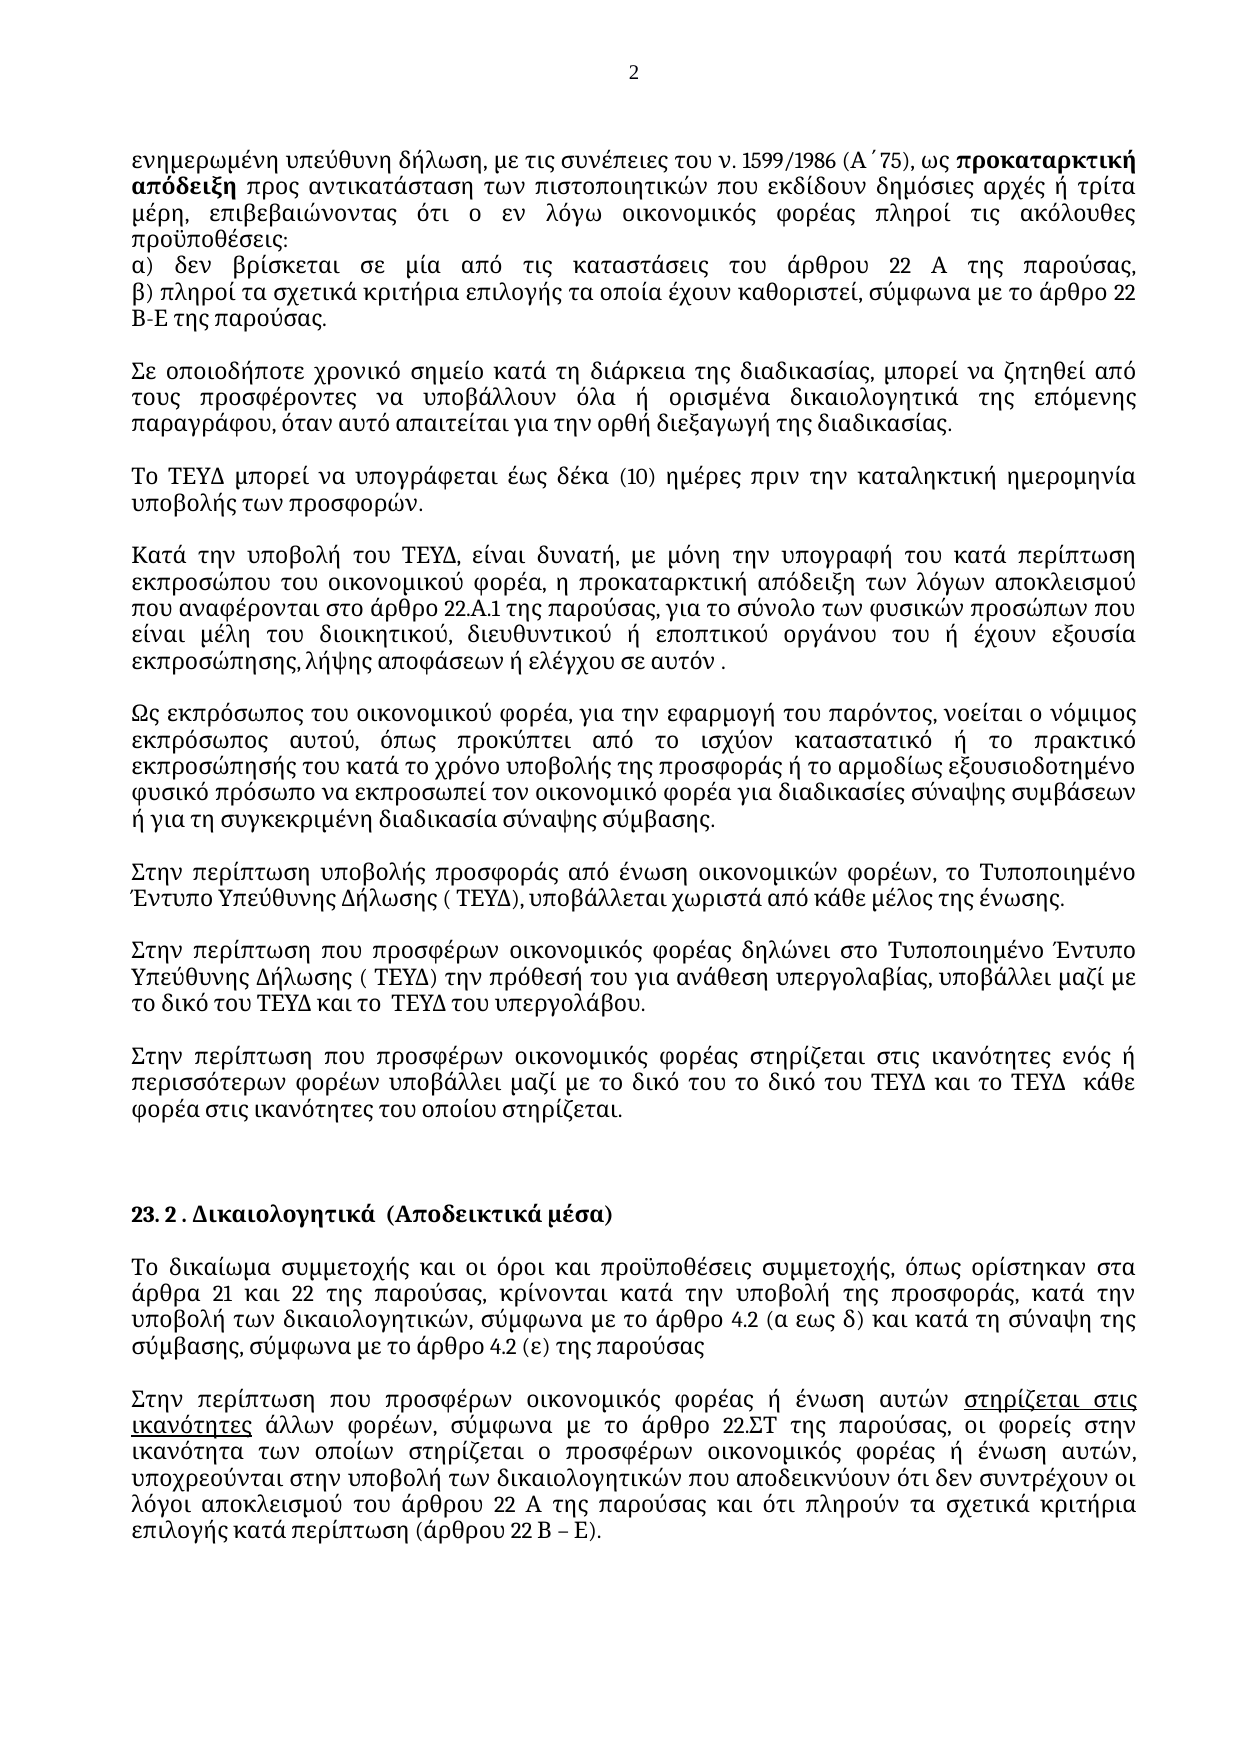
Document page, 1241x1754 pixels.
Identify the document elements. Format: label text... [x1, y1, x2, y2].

text Το ΤΕΥΔ μπορεί να υπογράφεται έως δέκα (10) ημέρες πριν την καταληκτική ημερομηνία υποβολής των προσφορών. [131, 464, 1137, 517]
text Στην περίπτωση που προσφέρων οικονομικός φορέας δηλώνει στο Τυποποιημένο Έντυπο Υπεύθυνης Δήλωσης ( ΤΕΥΔ) την πρόθεσή του για ανάθεση υπεργολαβίας, υποβάλλει μαζί με το δικό του ΤΕΥΔ και το ΤΕΥΔ του υπεργολάβου. [131, 938, 1137, 1017]
text Στην περίπτωση που προσφέρων οικονομικός φορέας στηρίζεται στις ικανότητες ενός ή περισσότερων φορέων υποβάλλει μαζί με το δικό του το δικό του ΤΕΥΔ και το ΤΕΥΔ κάθε φορέα στις ικανότητες του οποίου στηρίζεται. [131, 1044, 1137, 1123]
text α) δεν βρίσκεται σε μία από τις καταστάσεις του άρθρου 22 Α της παρούσας, β) πληροί τα σχετικά κριτήρια επιλογής τα οποία έχουν καθοριστεί, σύμφωνα με το άρθρο 22 Β-Ε της παρούσας. [131, 253, 1137, 332]
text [131, 148, 1137, 253]
text Στην περίπτωση που προσφέρων οικονομικός φορέας ή ένωση αυτών στηρίζεται στις ικανότητες άλλων φορέων, σύμφωνα με το άρθρο 22.ΣΤ της παρούσας, οι φορείς στην ικανότητα των οποίων στηρίζεται ο προσφέρων οικονομικός φορέας ή ένωση αυτών, υποχρεούνται στην υποβολή των δικαιολογητικών που αποδεικνύουν ότι δεν συντρέχουν οι λόγοι αποκλεισμού του άρθρου 22 Α της παρούσας και ότι πληρούν τα σχετικά κριτήρια επιλογής κατά περίπτωση (άρθρου 22 Β – Ε). [131, 1386, 1137, 1544]
text Το δικαίωμα συμμετοχής και οι όροι και προϋποθέσεις συμμετοχής, όπως ορίστηκαν στα άρθρα 21 και 22 της παρούσας, κρίνονται κατά την υποβολή της προσφοράς, κατά την υποβολή των δικαιολογητικών, σύμφωνα με το άρθρο 4.2 (α εως δ) και κατά τη σύναψη της σύμβασης, σύμφωνα με το άρθρο 4.2 (ε) της παρούσας [131, 1254, 1137, 1360]
text Σε οποιοδήποτε χρονικό σημείο κατά τη διάρκεια της διαδικασίας, μπορεί να ζητηθεί από τους προσφέροντες να υποβάλλουν όλα ή ορισμένα δικαιολογητικά της επόμενης παραγράφου, όταν αυτό απαιτείται για την ορθή διεξαγωγή της διαδικασίας. [131, 358, 1137, 438]
text Ως εκπρόσωπος του οικονομικού φορέα, για την εφαρμογή του παρόντος, νοείται ο νόμιμος εκπρόσωπος αυτού, όπως προκύπτει από το ισχύον καταστατικό ή το πρακτικό εκπροσώπησής του κατά το χρόνο υποβολής της προσφοράς ή το αρμοδίως εξουσιοδοτημένο φυσικό πρόσωπο να εκπροσωπεί τον οικονομικό φορέα για διαδικασίες σύναψης συμβάσεων ή για τη συγκεκριμένη διαδικασία σύναψης σύμβασης. [131, 701, 1137, 833]
text Στην περίπτωση υποβολής προσφοράς από ένωση οικονομικών φορέων, το Τυποποιημένο Έντυπο Υπεύθυνης Δήλωσης ( ΤΕΥΔ), υποβάλλεται χωριστά από κάθε μέλος της ένωσης. [131, 859, 1137, 912]
text Κατά την υποβολή του ΤΕΥΔ, είναι δυνατή, με μόνη την υπογραφή του κατά περίπτωση εκπροσώπου του οικονομικού φορέα, η προκαταρκτική απόδειξη των λόγων αποκλεισμού που αναφέρονται στο άρθρο 22.Α.1 της παρούσας, για το σύνολο των φυσικών προσώπων που είναι μέλη του διοικητικού, διευθυντικού ή εποπτικού οργάνου του ή έχουν εξουσία εκπροσώπησης, λήψης αποφάσεων ή ελέγχου σε αυτόν . [131, 543, 1137, 675]
text 23. 2 . Δικαιολογητικά (Αποδεικτικά μέσα) [131, 1202, 1137, 1228]
